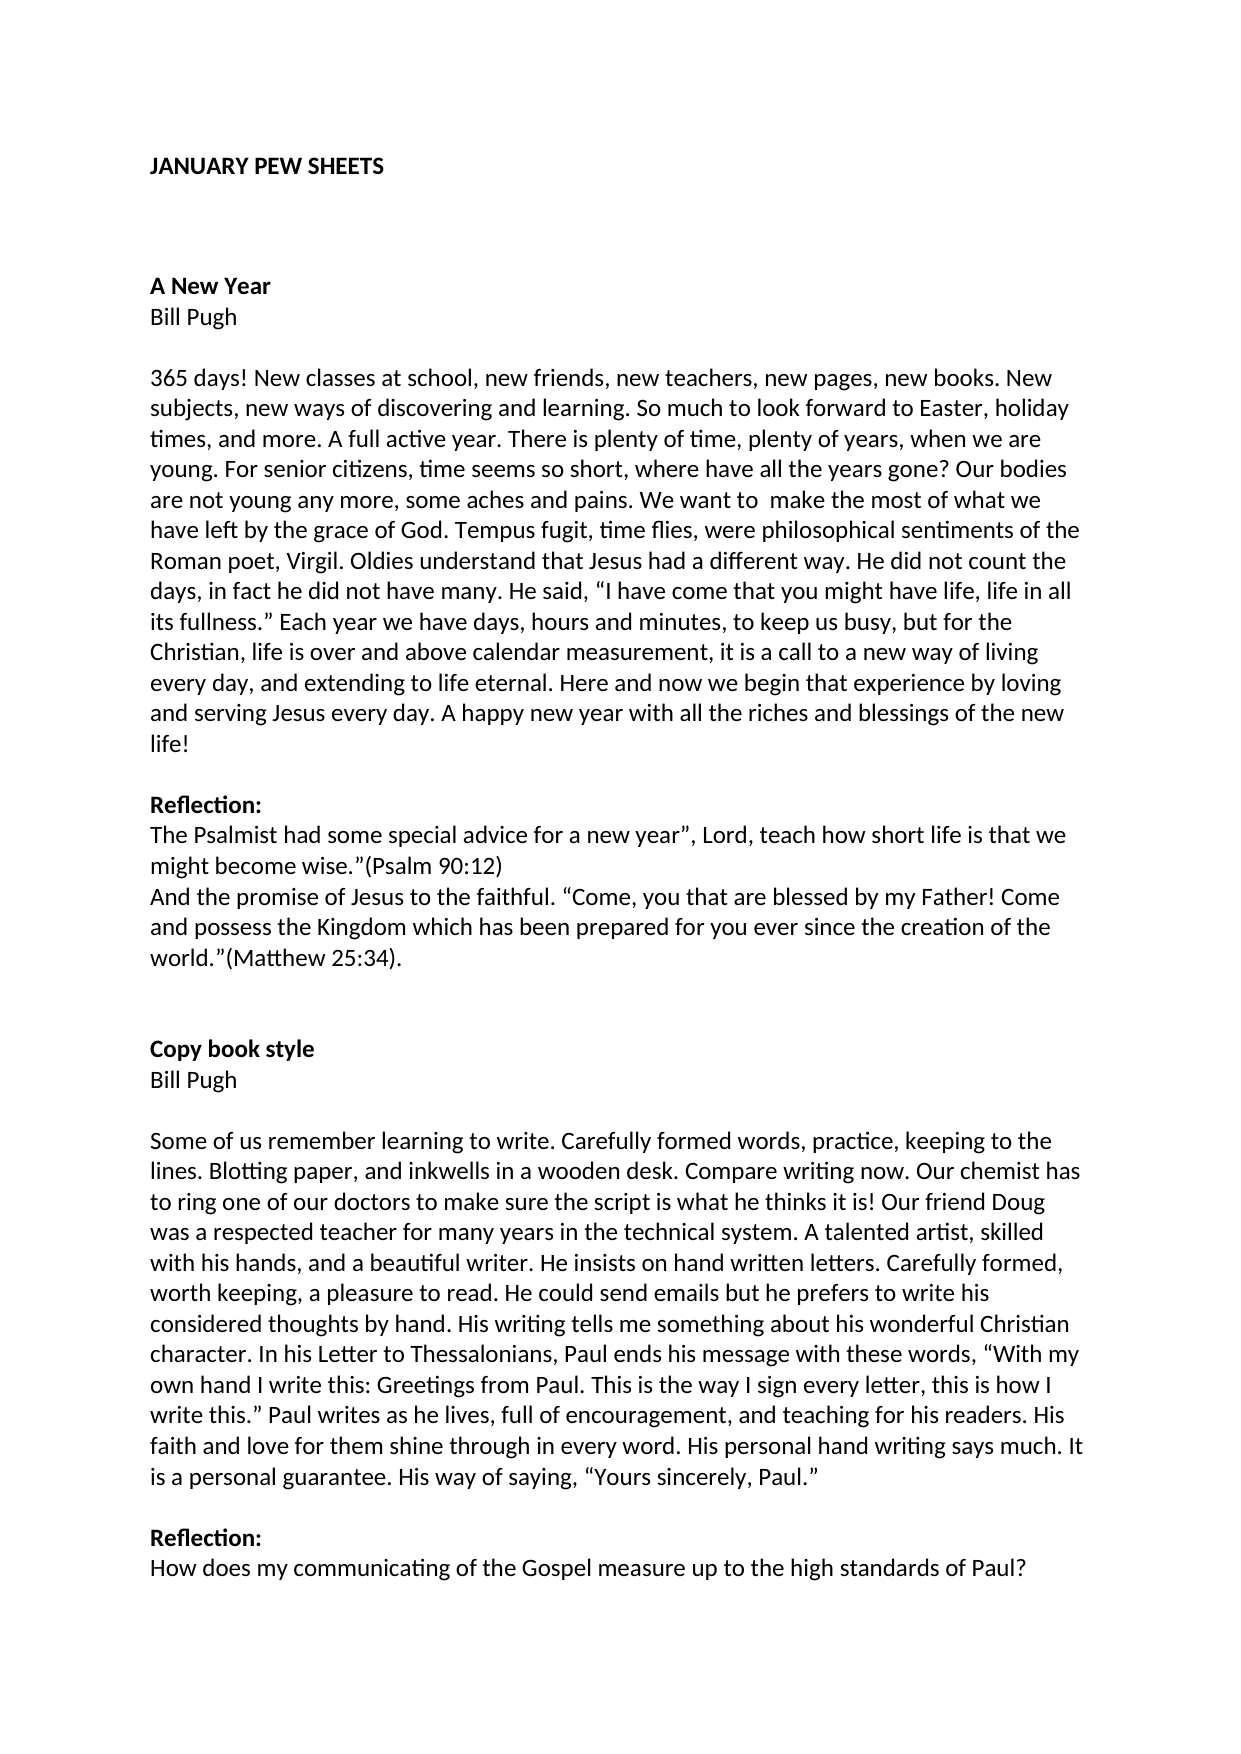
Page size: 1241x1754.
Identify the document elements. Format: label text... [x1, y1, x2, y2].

text 365 days! New classes at school, new friends, new teachers, new pages, new books. New subjects, new ways of discovering and learning. So much to look forward to Easter, holiday times, and more. A full active year. There is plenty of time, plenty of years, when we are young. For senior citizens, time seems so short, where have all the years gone? Our bodies are not young any more, some aches and pains. We want to make the most of what we have left by the grace of God. Tempus fugit, time flies, were philosophical sentiments of the Roman poet, Virgil. Oldies understand that Jesus had a different way. He did not count the days, in fact he did not have many. He said, “I have come that you might have life, life in all its fullness.” Each year we have days, hours and minutes, to keep us busy, but for the Christian, life is over and above calendar measurement, it is a call to a new way of living every day, and extending to life eternal. Here and now we begin that experience by loving and serving Jesus every day. A happy new year with all the riches and blessings of the new life! [150, 362, 1090, 759]
text JANUARY PEW SHEETS [150, 150, 1090, 181]
text Bill Pugh [150, 301, 1090, 331]
text How does my communicating of the Gospel measure up to the high standards of Paul? [150, 1552, 1090, 1583]
text Bill Pugh [150, 1064, 1090, 1125]
text Reflection: [150, 789, 1090, 820]
text Reflection: [150, 1522, 1090, 1552]
text Some of us remember learning to write. Carefully formed words, practice, keeping to the lines. Blotting paper, and inkwells in a wooden desk. Compare writing now. Our chemist has to ring one of our doctors to make sure the script is what he thinks it is! Our friend Doug was a respected teacher for many years in the technical system. A talented artist, skilled with his hands, and a beautiful writer. He insists on hand written letters. Carefully formed, worth keeping, a pleasure to read. He could send emails but he prefers to write his considered thoughts by hand. His writing tells me something about his wonderful Christian character. In his Letter to Thessalonians, Paul ends his message with these words, “With my own hand I write this: Greetings from Paul. This is the way I sign every letter, this is how I write this.” Paul writes as he lives, full of encouragement, and teaching for his readers. His faith and love for them shine through in every word. His personal hand writing says much. It is a personal guarantee. His way of saying, “Yours sincerely, Paul.” [150, 1125, 1090, 1491]
text Copy book style [150, 1033, 1090, 1064]
text A New Year [150, 270, 1090, 301]
text The Psalmist had some special advice for a new year”, Lord, teach how short life is that we might become wise.”(Psalm 90:12) And the promise of Jesus to the faithful. “Come, you that are blessed by my Father! Come and possess the Kingdom which has been prepared for you ever since the creation of the world.”(Matthew 25:34). [150, 820, 1090, 972]
